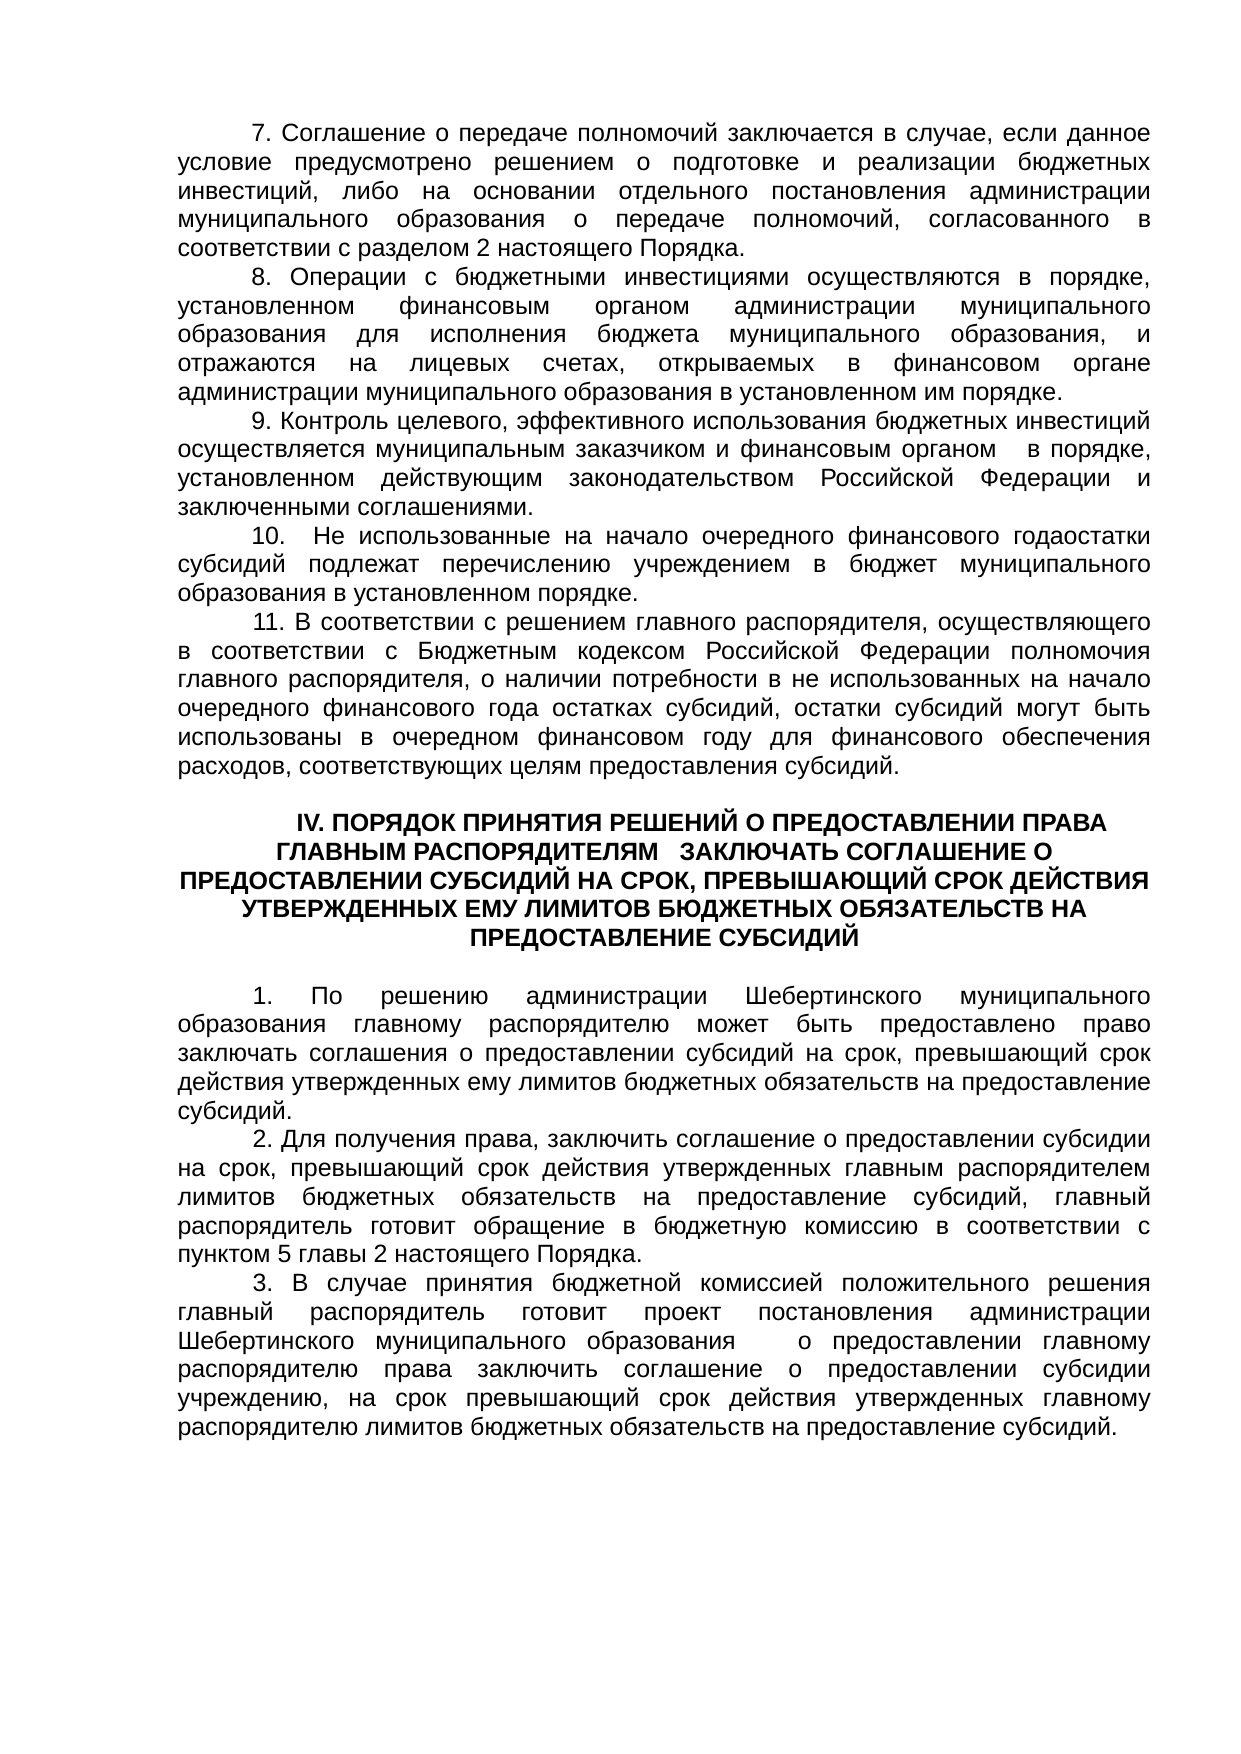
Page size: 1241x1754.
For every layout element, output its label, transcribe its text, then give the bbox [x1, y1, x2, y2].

text 11. В соответствии с решением главного распорядителя, осуществляющего в соответствии с Бюджетным кодексом Российской Федерации полномочия главного распорядителя, о наличии потребности в не использованных на начало очередного финансового года остатках субсидий, остатки субсидий могут быть использованы в очередном финансовом году для финансового обеспечения расходов, соответствующих целям предоставления субсидий. [177, 607, 1152, 779]
text IV. ПОРЯДОК ПРИНЯТИЯ РЕШЕНИЙ О ПРЕДОСТАВЛЕНИИ ПРАВА ГЛАВНЫМ РАСПОРЯДИТЕЛЯМ ЗАКЛЮЧАТЬ СОГЛАШЕНИЕ О ПРЕДОСТАВЛЕНИИ СУБСИДИЙ НА СРОК, ПРЕВЫШАЮЩИЙ СРОК ДЕЙСТВИЯ УТВЕРЖДЕННЫХ ЕМУ ЛИМИТОВ БЮДЖЕТНЫХ ОБЯЗАТЕЛЬСТВ НА ПРЕДОСТАВЛЕНИЕ СУБСИДИЙ [177, 808, 1152, 952]
text 10. Не использованные на начало очередного финансового годаостатки субсидий подлежат перечислению учреждением в бюджет муниципального образования в установленном порядке. [177, 521, 1152, 607]
text 7. Соглашение о передаче полномочий заключается в случае, если данное условие предусмотрено решением о подготовке и реализации бюджетных инвестиций, либо на основании отдельного постановления администрации муниципального образования о передаче полномочий, согласованного в соответствии с разделом 2 настоящего Порядка. [177, 118, 1152, 262]
text 2. Для получения права, заключить соглашение о предоставлении субсидии на срок, превышающий срок действия утвержденных главным распорядителем лимитов бюджетных обязательств на предоставление субсидий, главный распорядитель готовит обращение в бюджетную комиссию в соответствии с пунктом 5 главы 2 настоящего Порядка. [177, 1124, 1152, 1268]
text 8. Операции с бюджетными инвестициями осуществляются в порядке, установленном финансовым органом администрации муниципального образования для исполнения бюджета муниципального образования, и отражаются на лицевых счетах, открываемых в финансовом органе администрации муниципального образования в установленном им порядке. [177, 262, 1152, 406]
text 3. В случае принятия бюджетной комиссией положительного решения главный распорядитель готовит проект постановления администрации Шебертинского муниципального образования о предоставлении главному распорядителю права заключить соглашение о предоставлении субсидии учреждению, на срок превышающий срок действия утвержденных главному распорядителю лимитов бюджетных обязательств на предоставление субсидий. [177, 1268, 1152, 1441]
text 9. Контроль целевого, эффективного использования бюджетных инвестиций осуществляется муниципальным заказчиком и финансовым органом в порядке, установленном действующим законодательством Российской Федерации и заключенными соглашениями. [177, 406, 1152, 521]
text 1. По решению администрации Шебертинского муниципального образования главному распорядителю может быть предоставлено право заключать соглашения о предоставлении субсидий на срок, превышающий срок действия утвержденных ему лимитов бюджетных обязательств на предоставление субсидий. [177, 981, 1152, 1124]
